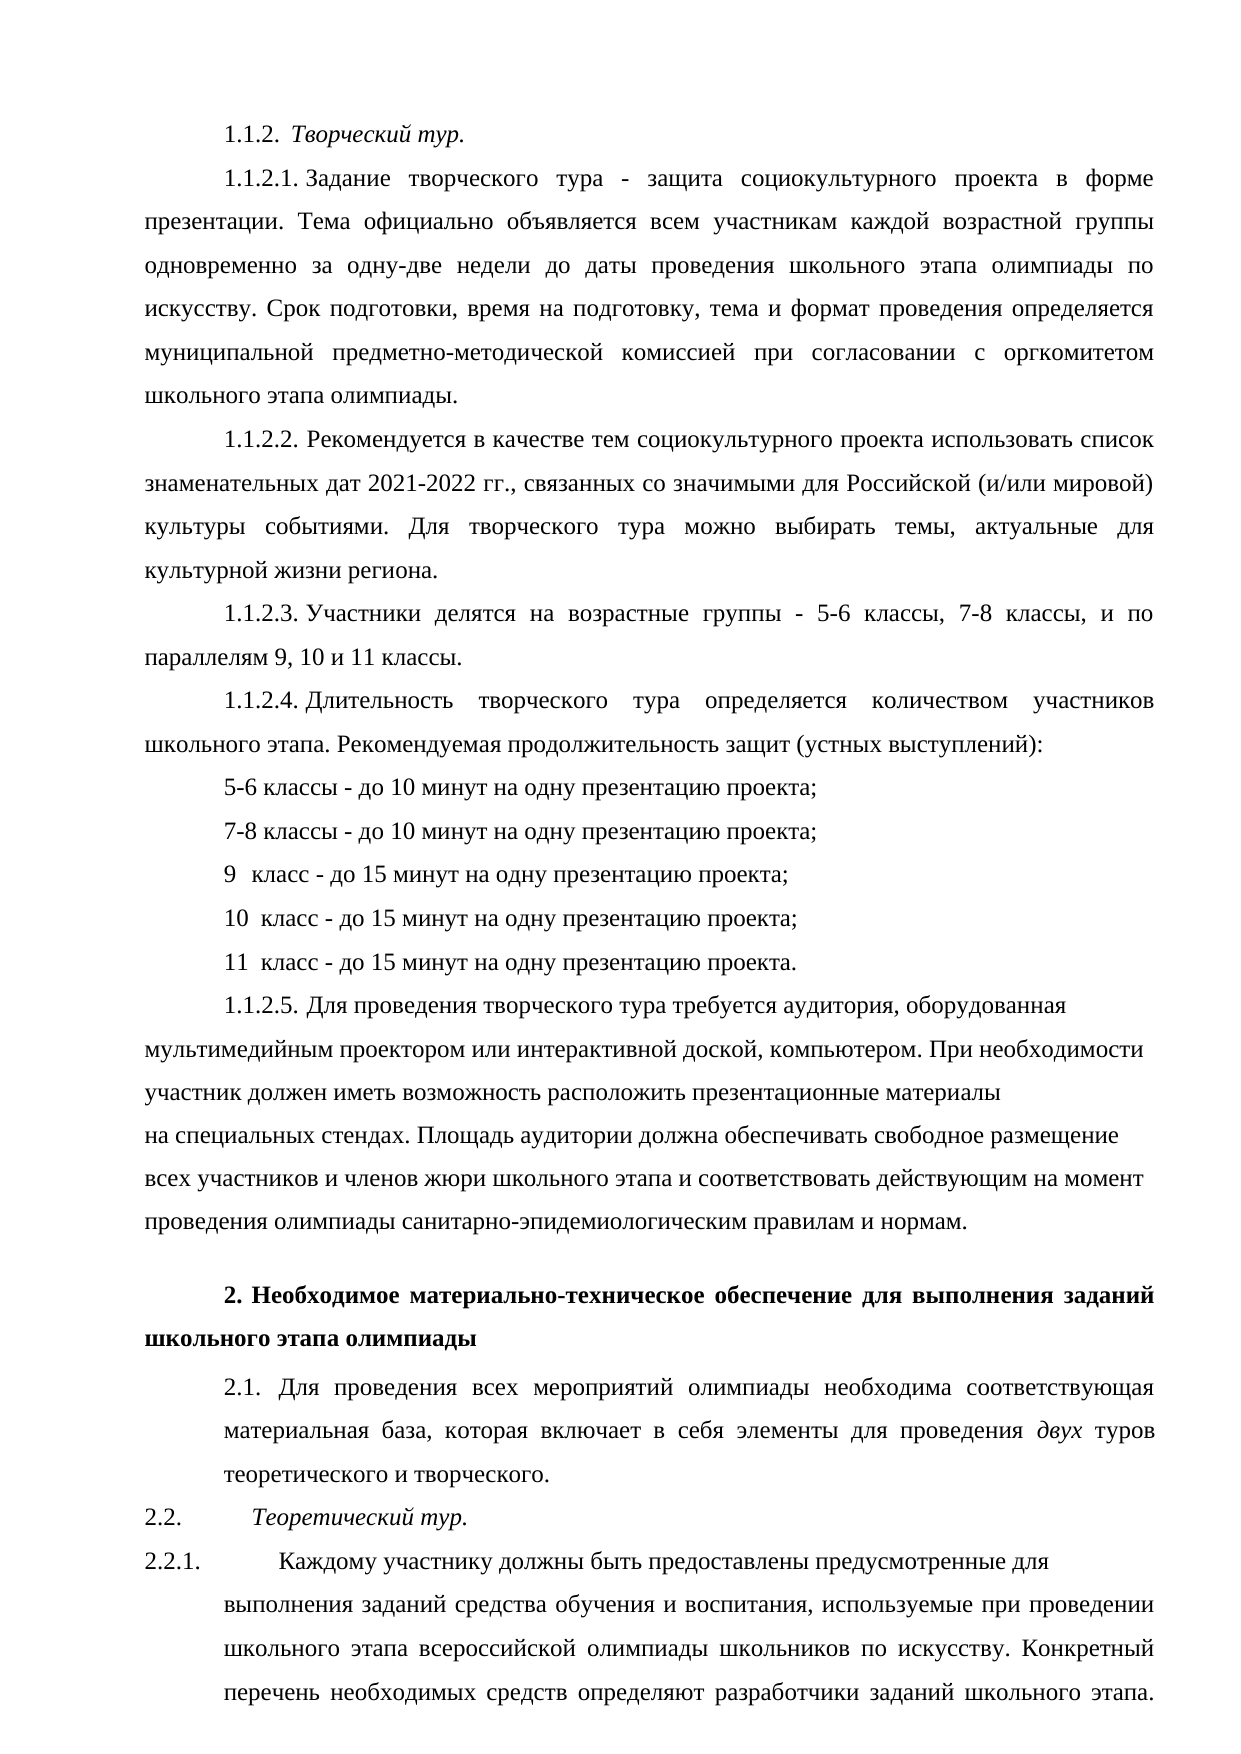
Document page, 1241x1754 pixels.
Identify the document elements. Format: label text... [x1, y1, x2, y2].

text 7-8 классы - до 10 минут на одну презентацию проекта; [223, 804, 1155, 848]
list класс - до 15 минут на одну презентацию проекта; [223, 892, 1155, 935]
list Теоретический тур. [144, 1491, 1155, 1534]
text на специальных стендах. Площадь аудитории должна обеспечивать свободное размещение всех участников и членов жюри школьного этапа и соответствовать действующим на момент проведения олимпиады санитарно-эпидемиологическим правилам и нормам. [144, 1109, 1155, 1238]
list Для проведения всех мероприятий олимпиады необходима соответствующая материальная база, которая включает в себя элементы для проведения двух туров теоретического и творческого. [223, 1360, 1155, 1491]
list Творческий тур. [223, 108, 1155, 151]
list Для проведения творческого тура требуется аудитория, оборудованная мультимедийным проектором или интерактивной доской, компьютером. При необходимости участник должен иметь возможность расположить презентационные материалы [144, 979, 1155, 1109]
list Необходимое материально-техническое обеспечение для выполнения заданий школьного этапа олимпиады [144, 1270, 1155, 1355]
list класс - до 15 минут на одну презентацию проекта. [223, 935, 1155, 979]
list Участники делятся на возрастные группы - 5-6 классы, 7-8 классы, и по параллелям 9, 10 и 11 классы. [144, 587, 1155, 674]
list Задание творческого тура - защита социокультурного проекта в форме презентации. Тема официально объявляется всем участникам каждой возрастной группы одновременно за одну-две недели до даты проведения школьного этапа олимпиады по искусству. Срок подготовки, время на подготовку, тема и формат проведения определяется муниципальной предметно-методической комиссией при согласовании с оргкомитетом школьного этапа олимпиады. [144, 151, 1155, 413]
list класс - до 15 минут на одну презентацию проекта; [223, 848, 1155, 892]
list Длительность творческого тура определяется количеством участников школьного этапа. Рекомендуемая продолжительность защит (устных выступлений): [144, 674, 1155, 761]
text 5-6 классы - до 10 минут на одну презентацию проекта; [223, 761, 1155, 804]
list Каждому участнику должны быть предоставлены предусмотренные для [144, 1534, 1155, 1578]
list Рекомендуется в качестве тем социокультурного проекта использовать список знаменательных дат 2021-2022 гг., связанных со значимыми для Российской (и/или мировой) культуры событиями. Для творческого тура можно выбирать темы, актуальные для культурной жизни региона. [144, 413, 1155, 587]
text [223, 1578, 1155, 1709]
